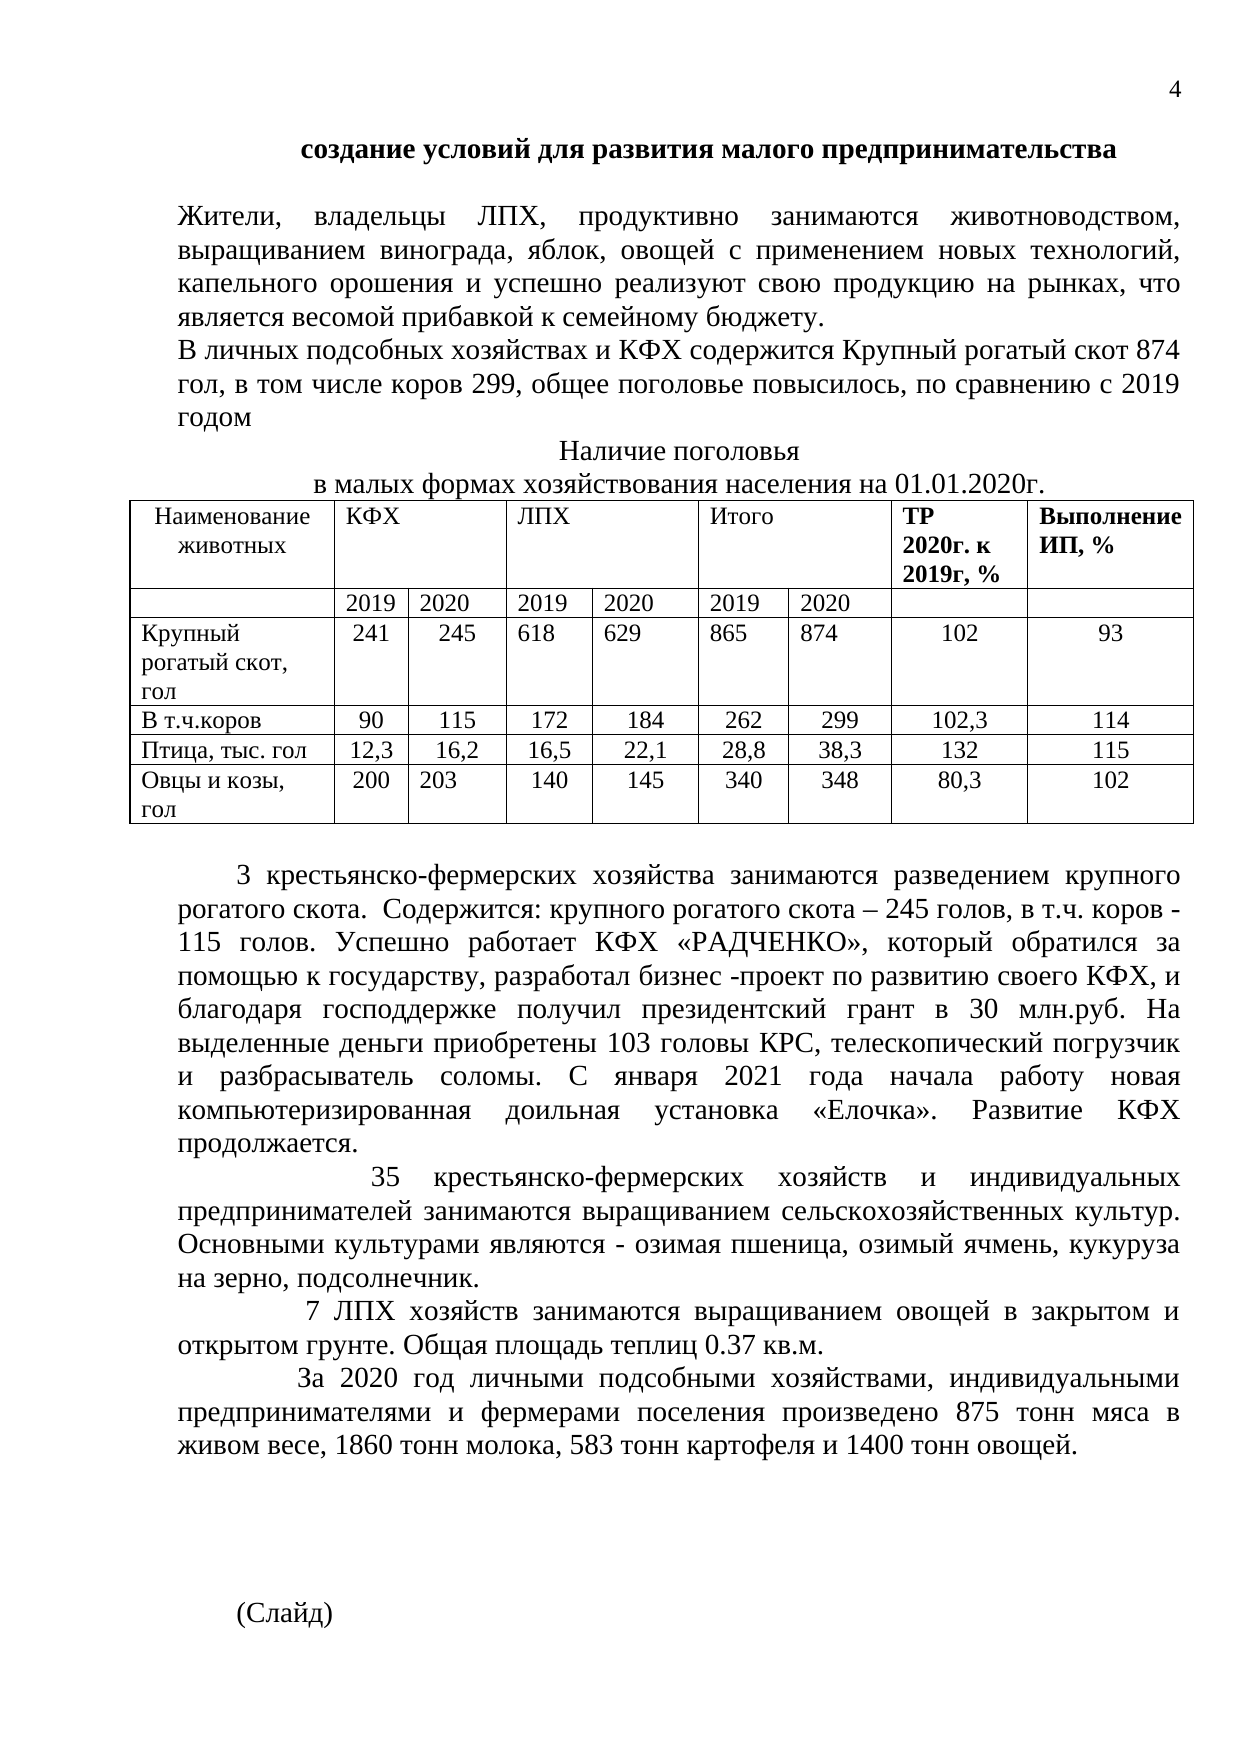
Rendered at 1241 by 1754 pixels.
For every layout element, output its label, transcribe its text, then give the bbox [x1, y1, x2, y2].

table_cell 102 [1028, 765, 1193, 823]
table_cell 299 [789, 706, 891, 734]
table_cell 2019 [699, 589, 788, 617]
text Жители, владельцы ЛПХ, продуктивно занимаются животноводством, выращиванием винограда, яблок, овощей с применением новых технологий, капельного орошения и успешно реализуют свою продукцию на рынках, что является весомой прибавкой к семейному бюджету. [177, 198, 1181, 332]
text 7 ЛПХ хозяйств занимаются выращиванием овощей в закрытом и открытом грунте. Общая площадь теплиц 0.37 кв.м. [177, 1293, 1181, 1360]
text За 2020 год личными подсобными хозяйствами, индивидуальными предпринимателями и фермерами поселения произведено 875 тонн мяса в живом весе, 1860 тонн молока, 583 тонн картофеля и 1400 тонн овощей. [177, 1360, 1181, 1461]
table_cell 2019 [507, 589, 592, 617]
table_cell 2019 [335, 589, 408, 617]
text (Слайд) [177, 1595, 1181, 1629]
text Наличие поголовья [177, 433, 1181, 467]
table_cell 2020 [789, 589, 891, 617]
table_cell 200 [335, 765, 408, 823]
table_cell 241 [335, 618, 408, 704]
table_cell [892, 589, 1027, 617]
table_cell 140 [507, 765, 592, 823]
text 3 крестьянско-фермерских хозяйства занимаются разведением крупного рогатого скота. Содержится: крупного рогатого скота – 245 голов, в т.ч. коров -115 голов. Успешно работает КФХ «РАДЧЕНКО», который обратился за помощью к государству, разработал бизнес -проект по развитию своего КФХ, и благодаря господдержке получил президентский грант в 30 млн.руб. На выделенные деньги приобретены 103 головы КРС, телескопический погрузчик и разбрасыватель соломы. С января 2021 года начала работу новая компьютеризированная доильная установка «Елочка». Развитие КФХ продолжается. [177, 857, 1181, 1159]
table_cell 93 [1028, 618, 1193, 704]
table_cell 16,2 [409, 735, 506, 764]
table_cell 172 [507, 706, 592, 734]
table_cell 115 [409, 706, 506, 734]
table_cell 16,5 [507, 735, 592, 764]
table_cell 348 [789, 765, 891, 823]
table_cell 145 [593, 765, 698, 823]
table_cell [1028, 589, 1193, 617]
text 35 крестьянско-фермерских хозяйств и индивидуальных предпринимателей занимаются выращиванием сельскохозяйственных культур. Основными культурами являются - озимая пшеница, озимый ячмень, кукуруза на зерно, подсолнечник. [177, 1159, 1181, 1293]
table_cell 340 [699, 765, 788, 823]
table_cell 12,3 [335, 735, 408, 764]
text В личных подсобных хозяйствах и КФХ содержится Крупный рогатый скот 874 гол, в том числе коров 299, общее поголовье повысилось, по сравнению с 2019 годом [177, 332, 1181, 433]
table_cell 865 [699, 618, 788, 704]
table_cell Овцы и козы, гол [131, 765, 334, 823]
table_cell 245 [409, 618, 506, 704]
table_cell 28,8 [699, 735, 788, 764]
table_header Итого [699, 501, 891, 587]
table_cell 2020 [409, 589, 506, 617]
table_cell 2020 [593, 589, 698, 617]
table_cell 629 [593, 618, 698, 704]
table_cell [131, 589, 334, 617]
table_cell Птица, тыс. гол [131, 735, 334, 764]
table_cell 102,3 [892, 706, 1027, 734]
table_cell Крупный рогатый скот, гол [131, 618, 334, 704]
table_header Выполнение ИП, % [1028, 501, 1193, 587]
text в малых формах хозяйствования населения на 01.01.2020г. [177, 467, 1181, 500]
table_cell 80,3 [892, 765, 1027, 823]
table_cell 203 [409, 765, 506, 823]
table_cell 102 [892, 618, 1027, 704]
table_cell 22,1 [593, 735, 698, 764]
table_cell 618 [507, 618, 592, 704]
table_cell 90 [335, 706, 408, 734]
table_cell В т.ч.коров [131, 706, 334, 734]
table_cell 184 [593, 706, 698, 734]
table_cell 132 [892, 735, 1027, 764]
table_cell 38,3 [789, 735, 891, 764]
text создание условий для развития малого предпринимательства [177, 131, 1181, 165]
table_header Наименование животных [131, 501, 334, 587]
table_header КФХ [335, 501, 506, 587]
table_header ЛПХ [507, 501, 698, 587]
table_cell 262 [699, 706, 788, 734]
table_cell 115 [1028, 735, 1193, 764]
table_cell 114 [1028, 706, 1193, 734]
table_cell 874 [789, 618, 891, 704]
table_header ТР 2020г. к 2019г, % [892, 501, 1027, 587]
